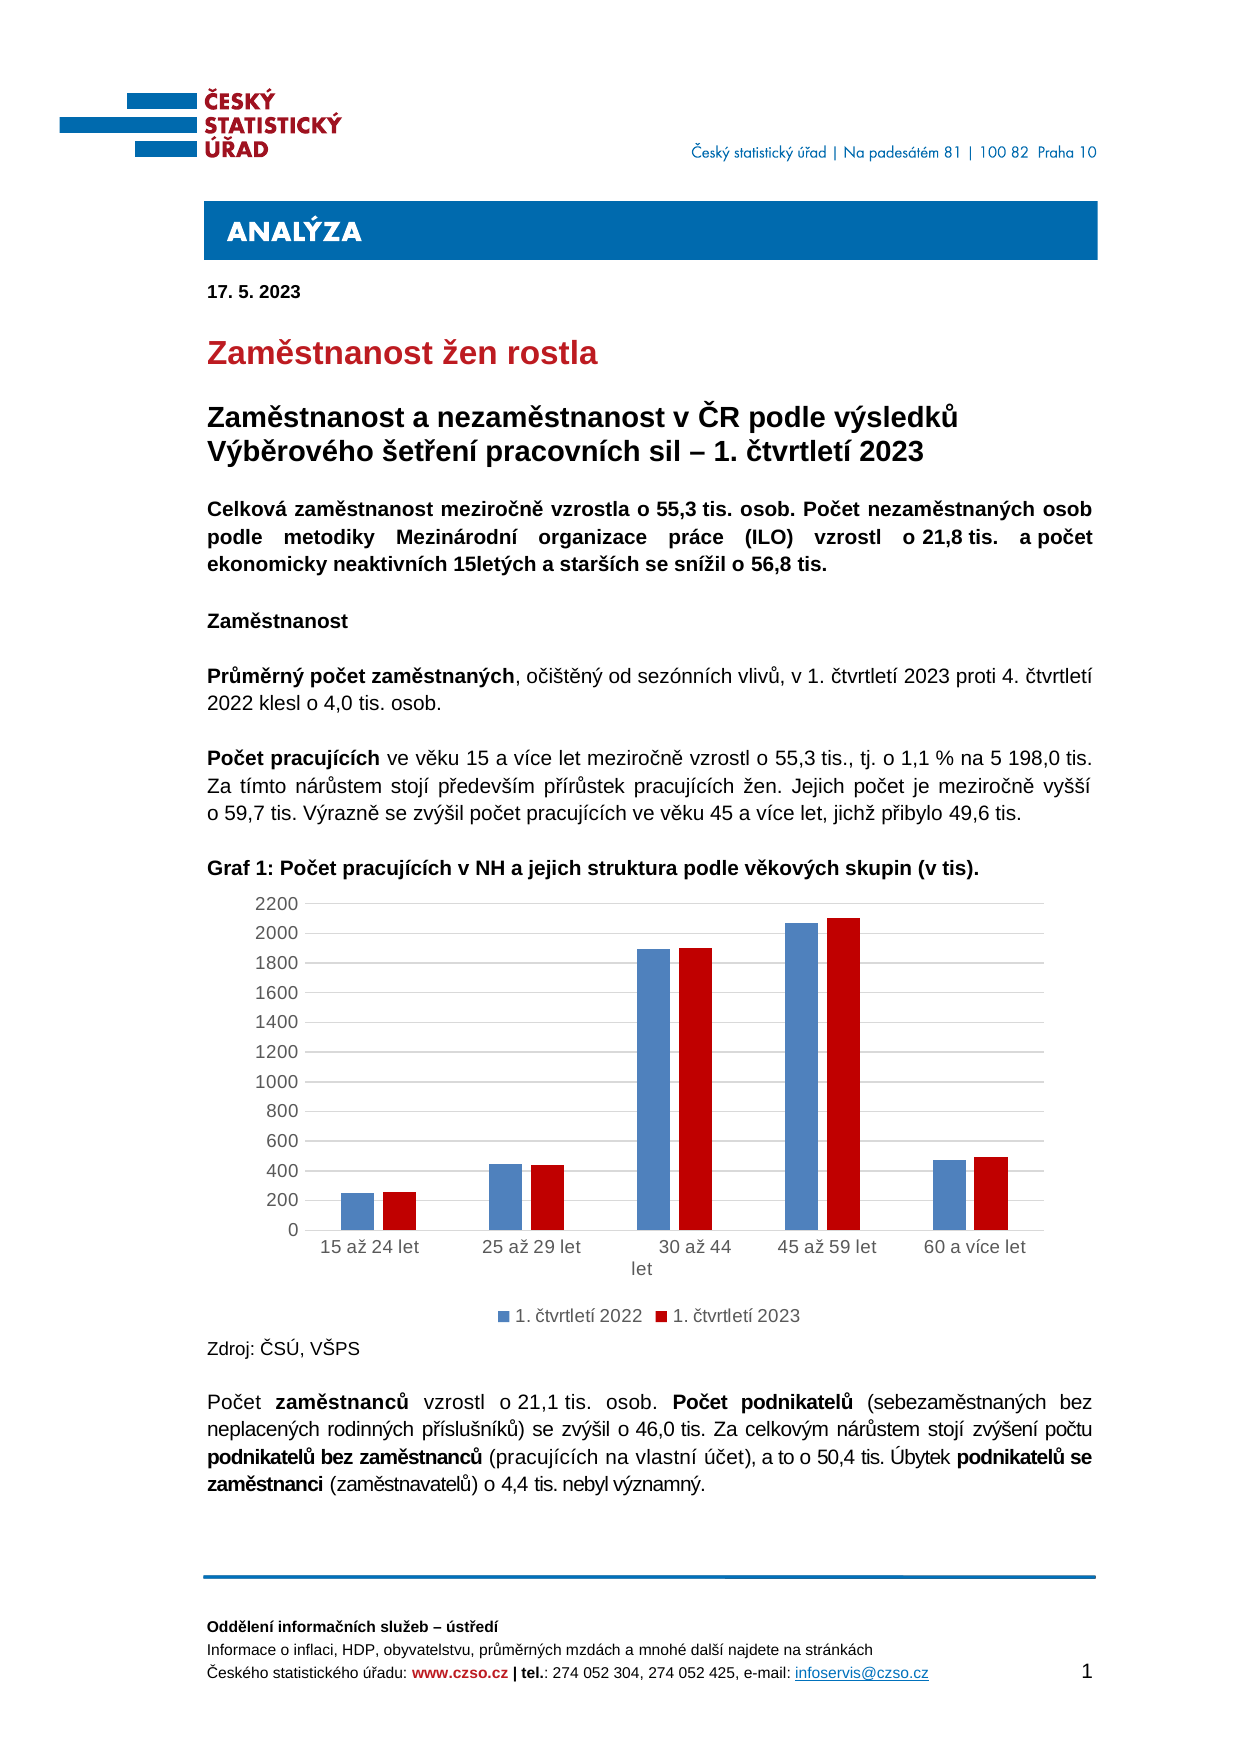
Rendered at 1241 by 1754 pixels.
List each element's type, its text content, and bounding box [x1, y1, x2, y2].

text Zdroj: ČSÚ, VŠPS [207, 1337, 1092, 1359]
text Průměrný počet zaměstnaných, očištěný od sezónních vlivů, v 1. čtvrtletí 2023 proti 4. čtvrtletí 2022 klesl o 4,0 tis. osob. [207, 664, 1092, 715]
text 17. 5. 2023 [207, 281, 1092, 302]
title Zaměstnanost žen rostla [207, 334, 1092, 372]
text Celková zaměstnanost meziročně vzrostla o 55,3 tis. osob. Počet nezaměstnaných osob podle metodiky Mezinárodní organizace práce (ILO) vzrostl o 21,8 tis. a počet ekonomicky neaktivních 15letých a starších se snížil o 56,8 tis. [207, 497, 1092, 576]
text Graf 1: Počet pracujících v NH a jejich struktura podle věkových skupin (v tis). [207, 856, 1092, 880]
text Zaměstnanost a nezaměstnanost v ČR podle výsledků Výběrového šetření pracovních sil – 1. čtvrtletí 2023 [207, 401, 1092, 468]
text Počet zaměstnanců vzrostl o 21,1 tis. osob. Počet podnikatelů (sebezaměstnaných bez neplacených rodinných příslušníků) se zvýšil o 46,0 tis. Za celkovým nárůstem stojí zvýšení počtu podnikatelů bez zaměstnanců (pracujících na vlastní účet), a to o 50,4 tis. Úbytek podnikatelů se zaměstnanci (zaměstnavatelů) o 4,4 tis. nebyl významný. [207, 1389, 1092, 1496]
subtitle Zaměstnanost [207, 609, 1092, 633]
text Počet pracujících ve věku 15 a více let meziročně vzrostl o 55,3 tis., tj. o 1,1 % na 5 198,0 tis. Za tímto nárůstem stojí především přírůstek pracujících žen. Jejich počet je meziročně vyšší o 59,7 tis. Výrazně se zvýšil počet pracujících ve věku 45 a více let, jichž přibylo 49,6 tis. [207, 746, 1092, 825]
